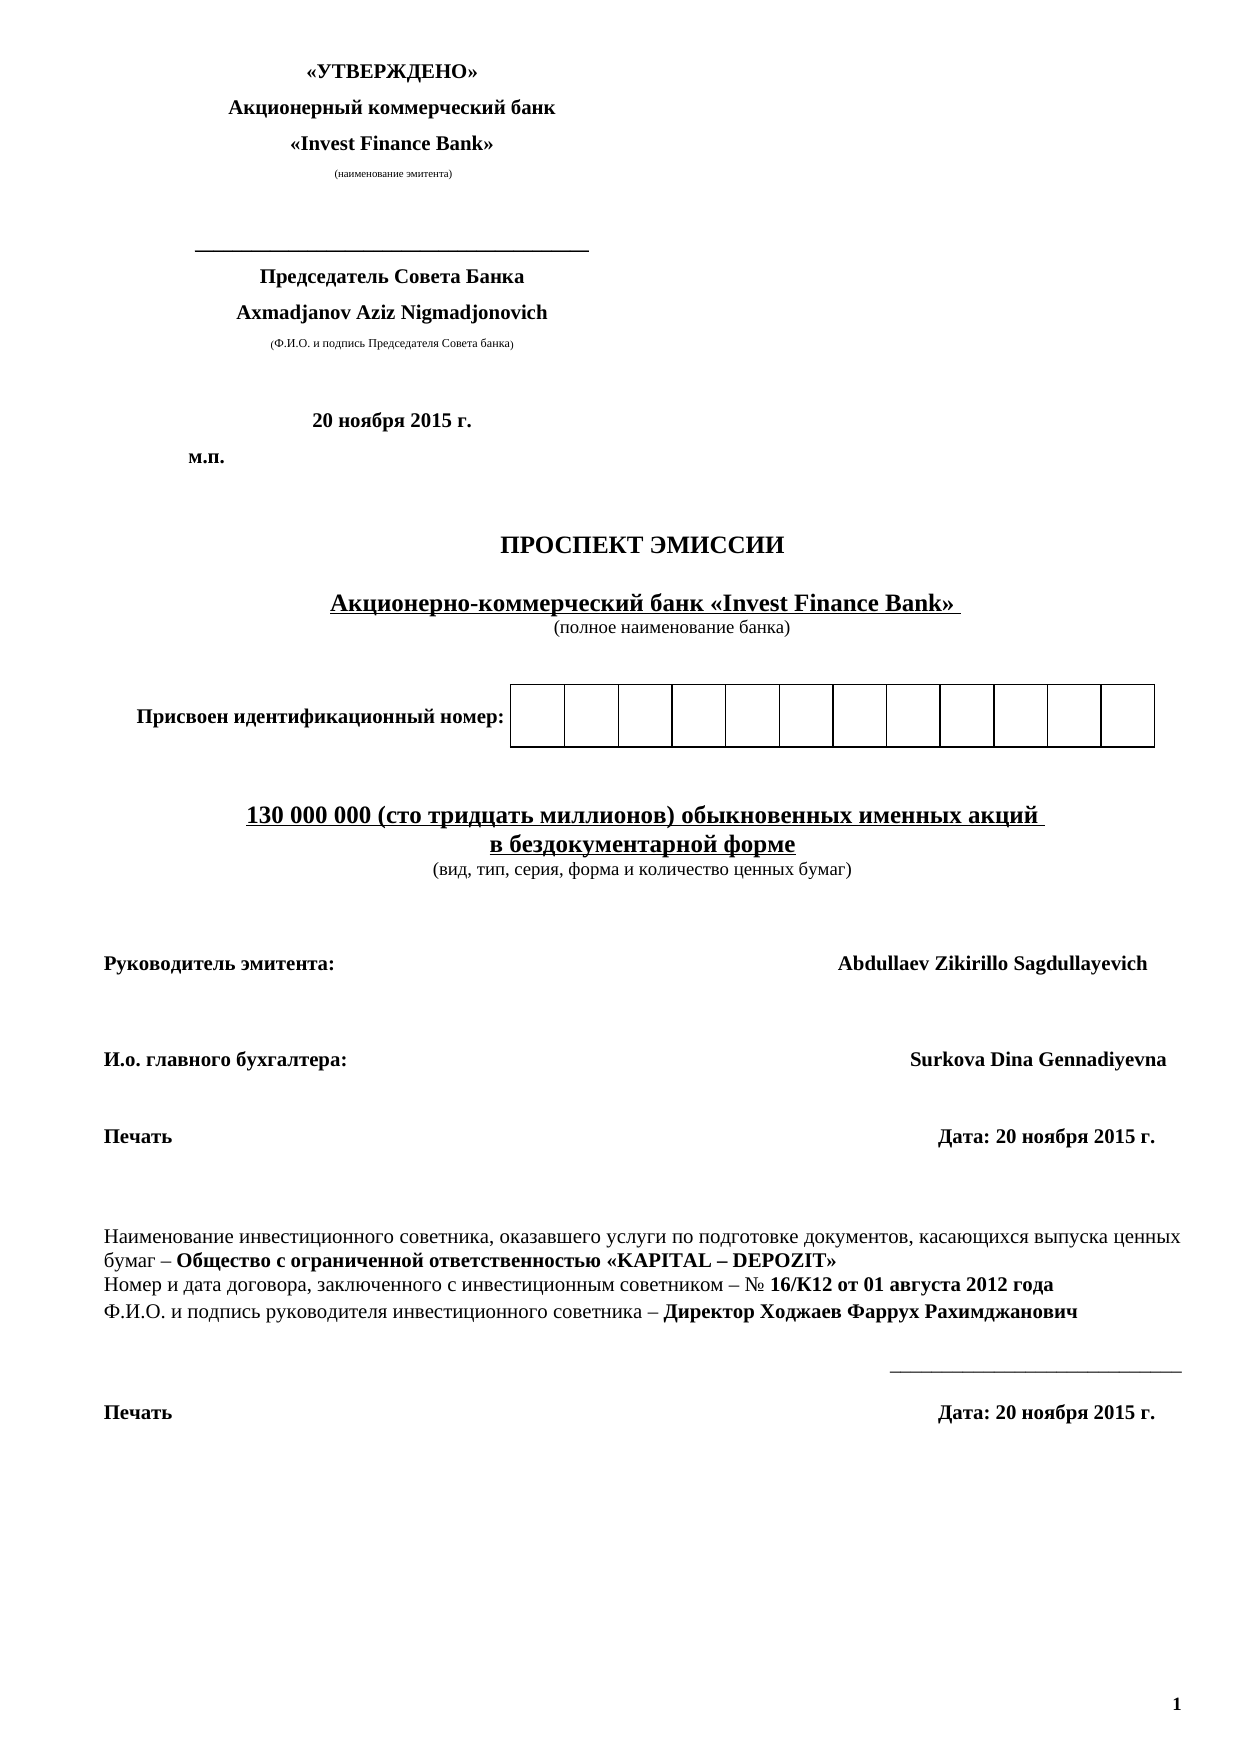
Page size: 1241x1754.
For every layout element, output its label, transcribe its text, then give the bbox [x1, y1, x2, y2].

table_header [673, 685, 725, 746]
table_header [619, 685, 671, 746]
text Руководитель эмитента: Аbdullaev Zikirillo Sagdullayevich [103, 951, 1181, 975]
text 130 000 000 (сто тридцать миллионов) обыкновенных именных акций [103, 800, 1181, 829]
table_header [995, 685, 1047, 746]
table_header [565, 685, 618, 746]
text ПРОСПЕКТ ЭМИССИИ [103, 530, 1181, 559]
text (полное наименование банка) [103, 616, 1181, 638]
table_header [941, 685, 993, 746]
table_header [1102, 685, 1154, 746]
text И.о. главного бухгалтера: Surkova Dina Gennadiyevna [103, 1047, 1181, 1071]
text Печать Дата: 20 ноября 2015 г. [103, 1123, 1181, 1148]
table_header [780, 685, 832, 746]
text Наименование инвестиционного советника, оказавшего услуги по подготовке документов, касающихся выпуска ценных бумаг – Общество с ограниченной ответственностью «KAPITAL – DEPOZIT» [103, 1224, 1181, 1272]
table_header [511, 685, 564, 746]
table_header «УТВЕРЖДЕНО» Акционерный коммерческий банк «Invest Finance Bank» (наименование эмитента) __________________________________________ Председатель Совета Банка Axmadjanov Aziz Nigmadjonovich (Ф.И.О. и подпись Председателя Совета банка) 20 ноября 2015 г. м.п. [177, 59, 608, 501]
table_header [1048, 685, 1100, 746]
table_header [834, 685, 886, 746]
table_header Присвоен идентификационный номер: [130, 684, 510, 746]
table_header [726, 685, 779, 746]
table_header [887, 685, 939, 746]
text Печать Дата: 20 ноября 2015 г. [103, 1399, 1181, 1424]
text в бездокументарной форме [103, 829, 1181, 857]
text (вид, тип, серия, форма и количество ценных бумаг) [103, 857, 1181, 879]
text Ф.И.О. и подпись руководителя инвестиционного советника – Директор Ходжаев Фаррух Рахимджанович [103, 1299, 1181, 1323]
text Акционерно-коммерческий банк «Invest Finance Bank» [103, 588, 1181, 616]
text ____________________________ [103, 1351, 1181, 1375]
text Номер и дата договора, заключенного с инвестиционным советником – № 16/К12 от 01 августа 2012 года [103, 1272, 1181, 1296]
